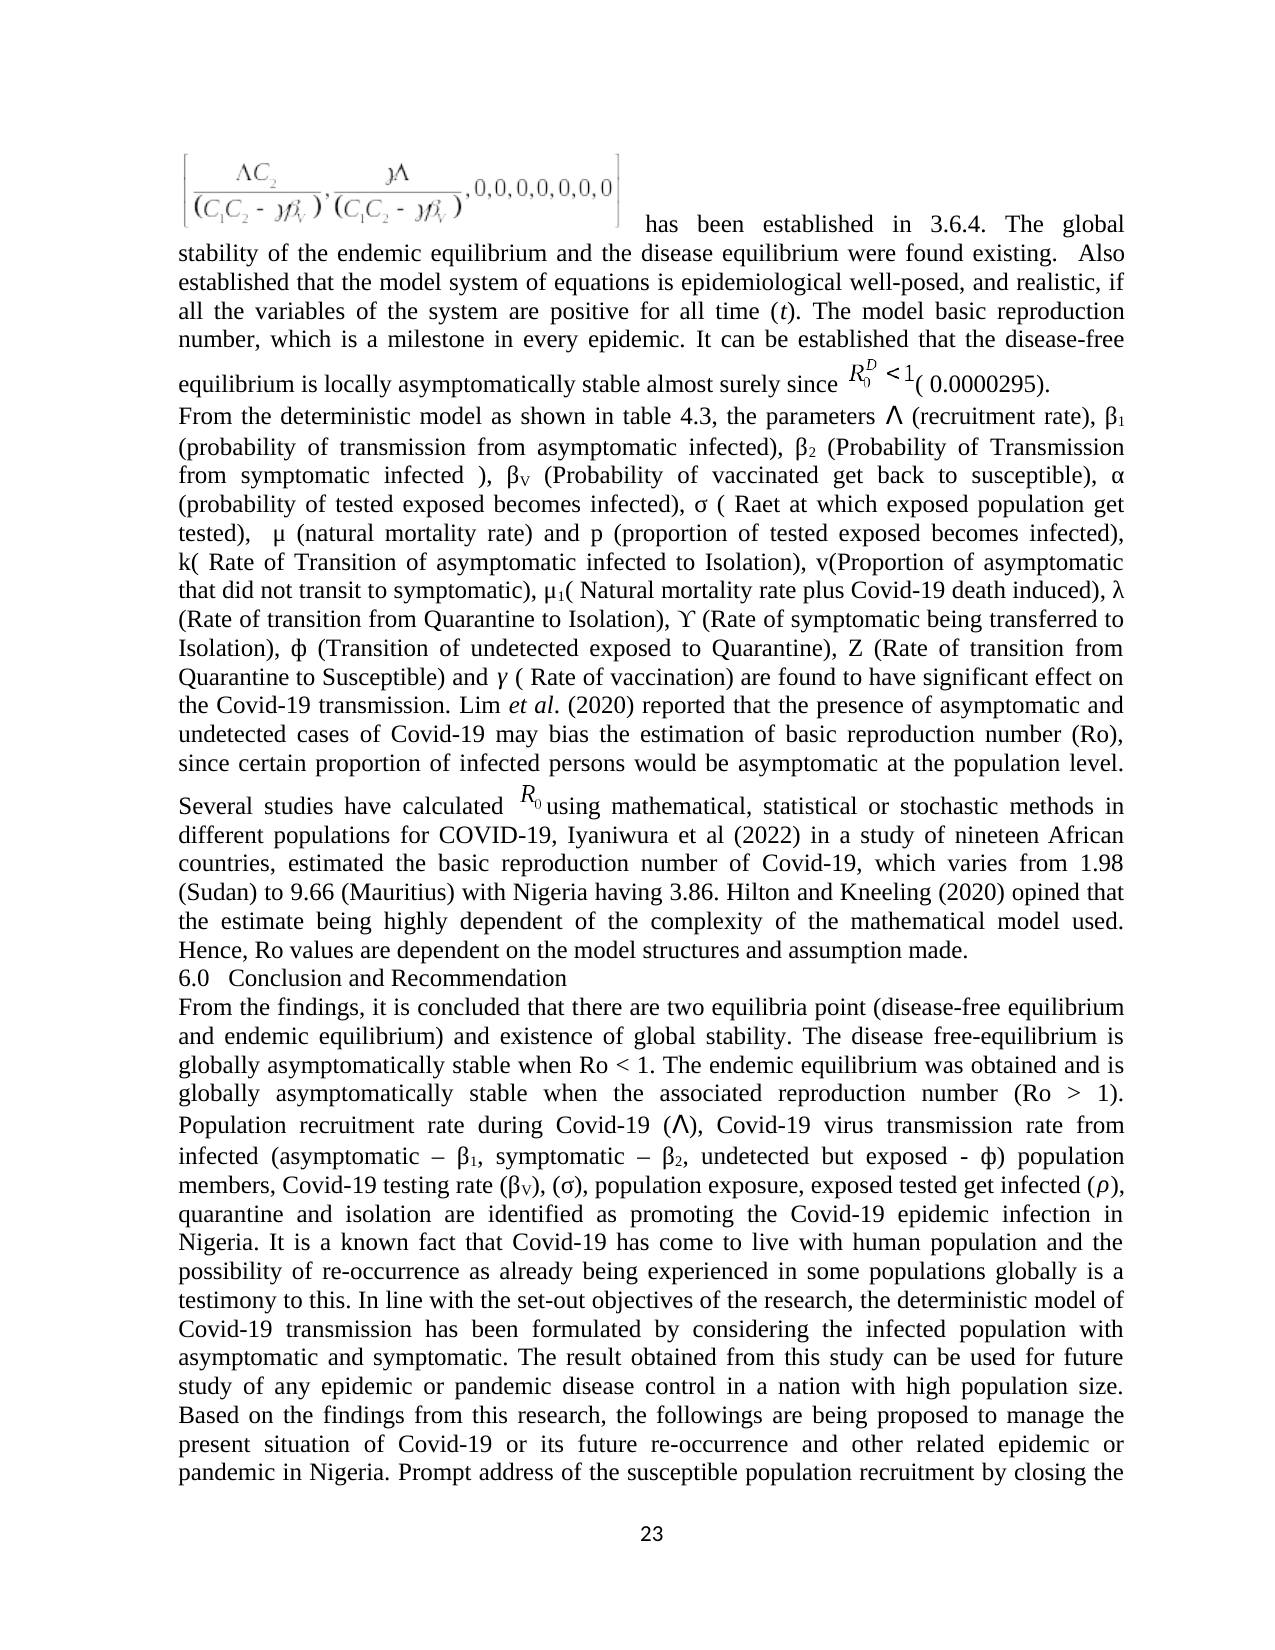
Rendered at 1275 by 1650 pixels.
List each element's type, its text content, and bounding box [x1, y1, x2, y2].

text 6.0 Conclusion and Recommendation [178, 963, 1125, 992]
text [178, 150, 1125, 398]
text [178, 992, 1125, 1486]
text From the deterministic model as shown in table 4.3, the parameters ꓥ (recruitment rate), β1 (probability of transmission from asymptomatic infected), β2 (Probability of Transmission from symptomatic infected ), βV (Probability of vaccinated get back to susceptible), α (probability of tested exposed becomes infected), σ ( Raet at which exposed population get tested), μ (natural mortality rate) and p (proportion of tested exposed becomes infected), k( Rate of Transition of asymptomatic infected to Isolation), v(Proportion of asymptomatic that did not transit to symptomatic), μ1( Natural mortality rate plus Covid-19 death induced), λ (Rate of transition from Quarantine to Isolation), ϒ (Rate of symptomatic being transferred to Isolation), ф (Transition of undetected exposed to Quarantine), Z (Rate of transition from Quarantine to Susceptible) and ( Rate of vaccination) are found to have significant effect on the Covid-19 transmission. Lim et al. (2020) reported that the presence of asymptomatic and undetected cases of Covid-19 may bias the estimation of basic reproduction number (Ro), since certain proportion of infected persons would be asymptomatic at the population level. Several studies have calculated using mathematical, statistical or stochastic methods in different populations for COVID-19, Iyaniwura et al (2022) in a study of nineteen African countries, estimated the basic reproduction number of Covid-19, which varies from 1.98 (Sudan) to 9.66 (Mauritius) with Nigeria having 3.86. Hilton and Kneeling (2020) opined that the estimate being highly dependent of the complexity of the mathematical model used. Hence, Ro values are dependent on the model structures and assumption made. [178, 398, 1125, 963]
